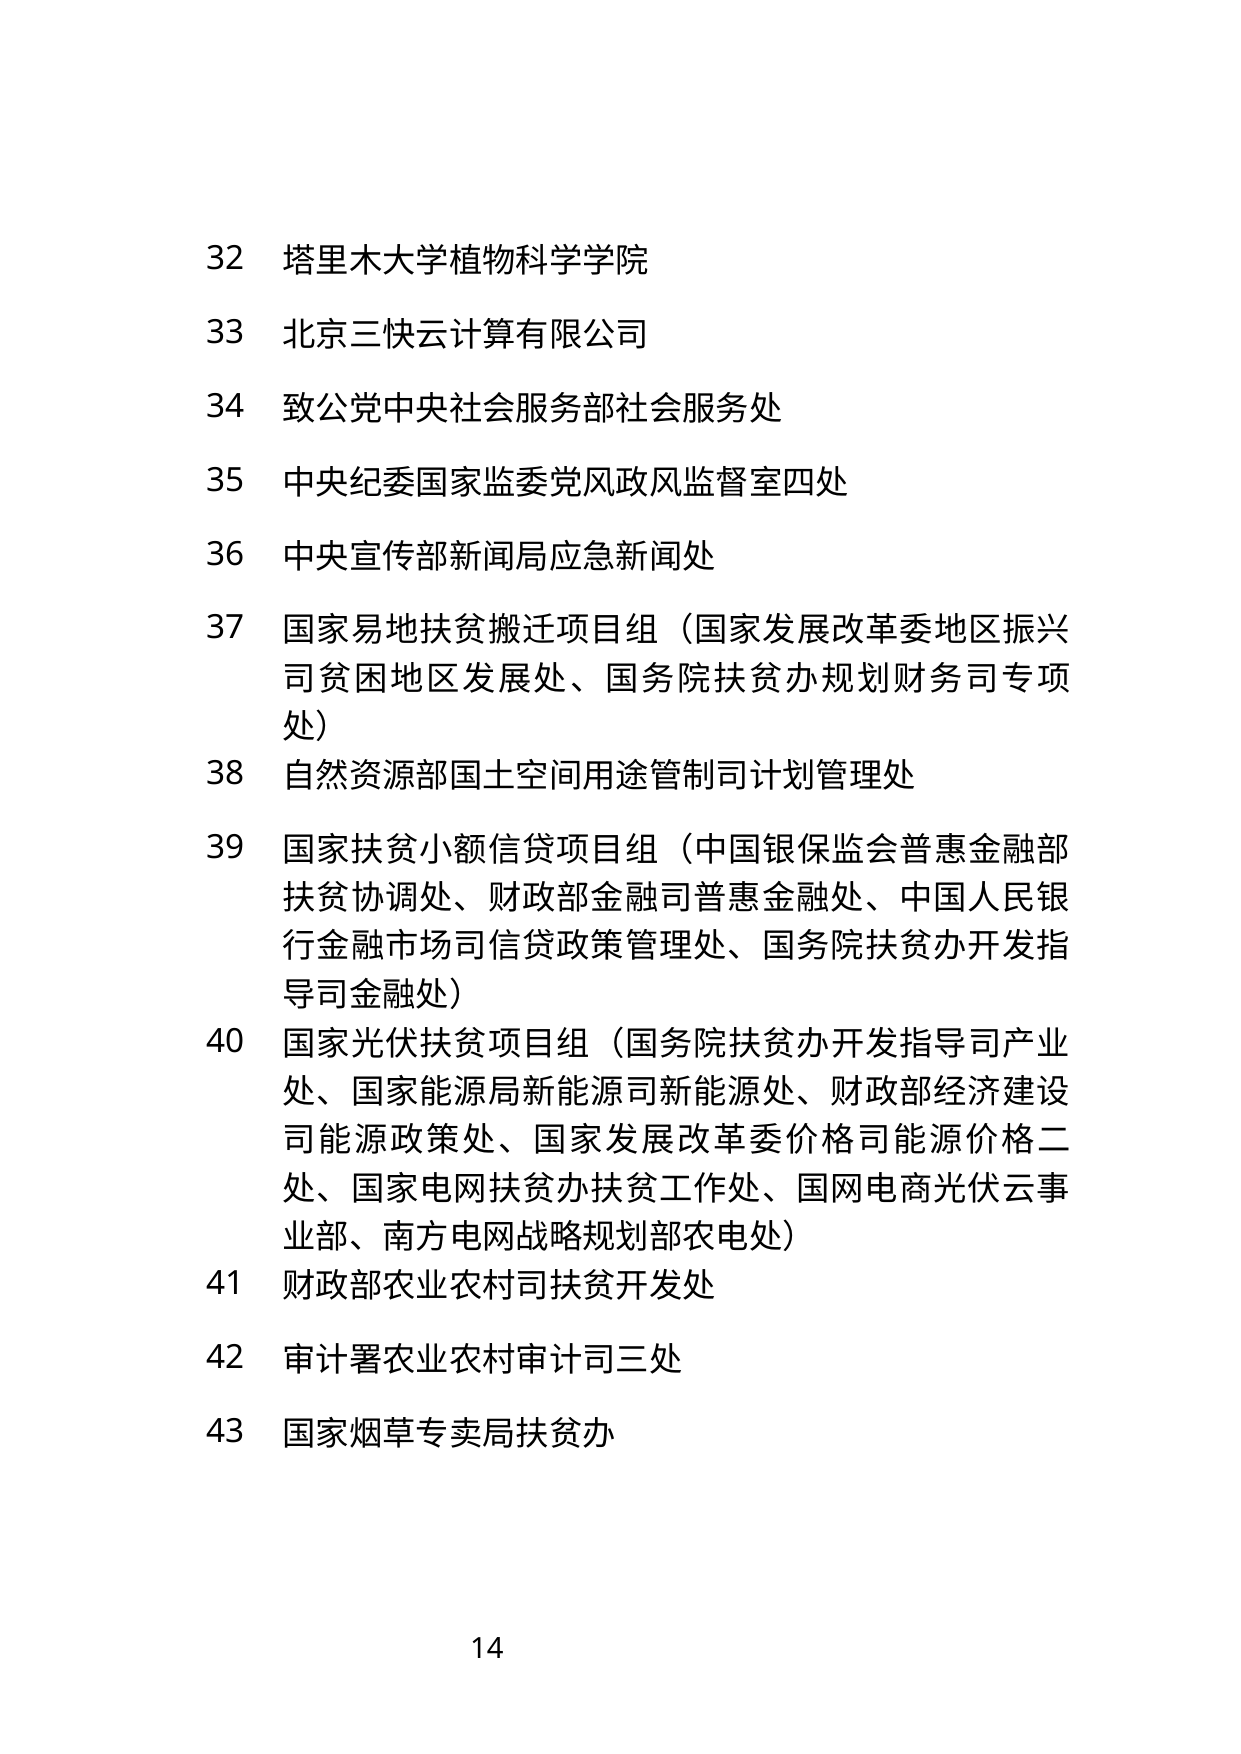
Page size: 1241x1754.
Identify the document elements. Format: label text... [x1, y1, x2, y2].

table_cell 致公党中央社会服务部社会服务处 [281, 381, 1072, 454]
table_cell 40 [169, 1016, 281, 1258]
table_cell 自然资源部国土空间用途管制司计划管理处 [281, 748, 1072, 822]
table_cell 国家扶贫小额信贷项目组（中国银保监会普惠金融部扶贫协调处、财政部金融司普惠金融处、中国人民银行金融市场司信贷政策管理处、国务院扶贫办开发指导司金融处） [281, 822, 1072, 1016]
table_cell 中央纪委国家监委党风政风监督室四处 [281, 455, 1072, 528]
table_cell 35 [169, 455, 281, 528]
table_cell 42 [169, 1332, 281, 1406]
table_cell 39 [169, 822, 281, 1016]
table_cell 审计署农业农村审计司三处 [281, 1332, 1072, 1406]
table_cell 37 [169, 602, 281, 748]
table_cell 国家烟草专卖局扶贫办 [281, 1406, 1072, 1479]
table_cell 财政部农业农村司扶贫开发处 [281, 1258, 1072, 1332]
table_cell 36 [169, 528, 281, 602]
table_cell 32 [169, 233, 281, 307]
table_cell 中央宣传部新闻局应急新闻处 [281, 528, 1072, 602]
table_cell 43 [169, 1406, 281, 1479]
table_cell 41 [169, 1258, 281, 1332]
table_cell 国家光伏扶贫项目组（国务院扶贫办开发指导司产业处、国家能源局新能源司新能源处、财政部经济建设司能源政策处、国家发展改革委价格司能源价格二处、国家电网扶贫办扶贫工作处、国网电商光伏云事业部、南方电网战略规划部农电处） [281, 1016, 1072, 1258]
table_cell 33 [169, 307, 281, 381]
table_cell 国家易地扶贫搬迁项目组（国家发展改革委地区振兴司贫困地区发展处、国务院扶贫办规划财务司专项处） [281, 602, 1072, 748]
table_cell 塔里木大学植物科学学院 [281, 233, 1072, 307]
table_cell 北京三快云计算有限公司 [281, 307, 1072, 381]
table_cell 34 [169, 381, 281, 454]
table_cell 38 [169, 748, 281, 822]
